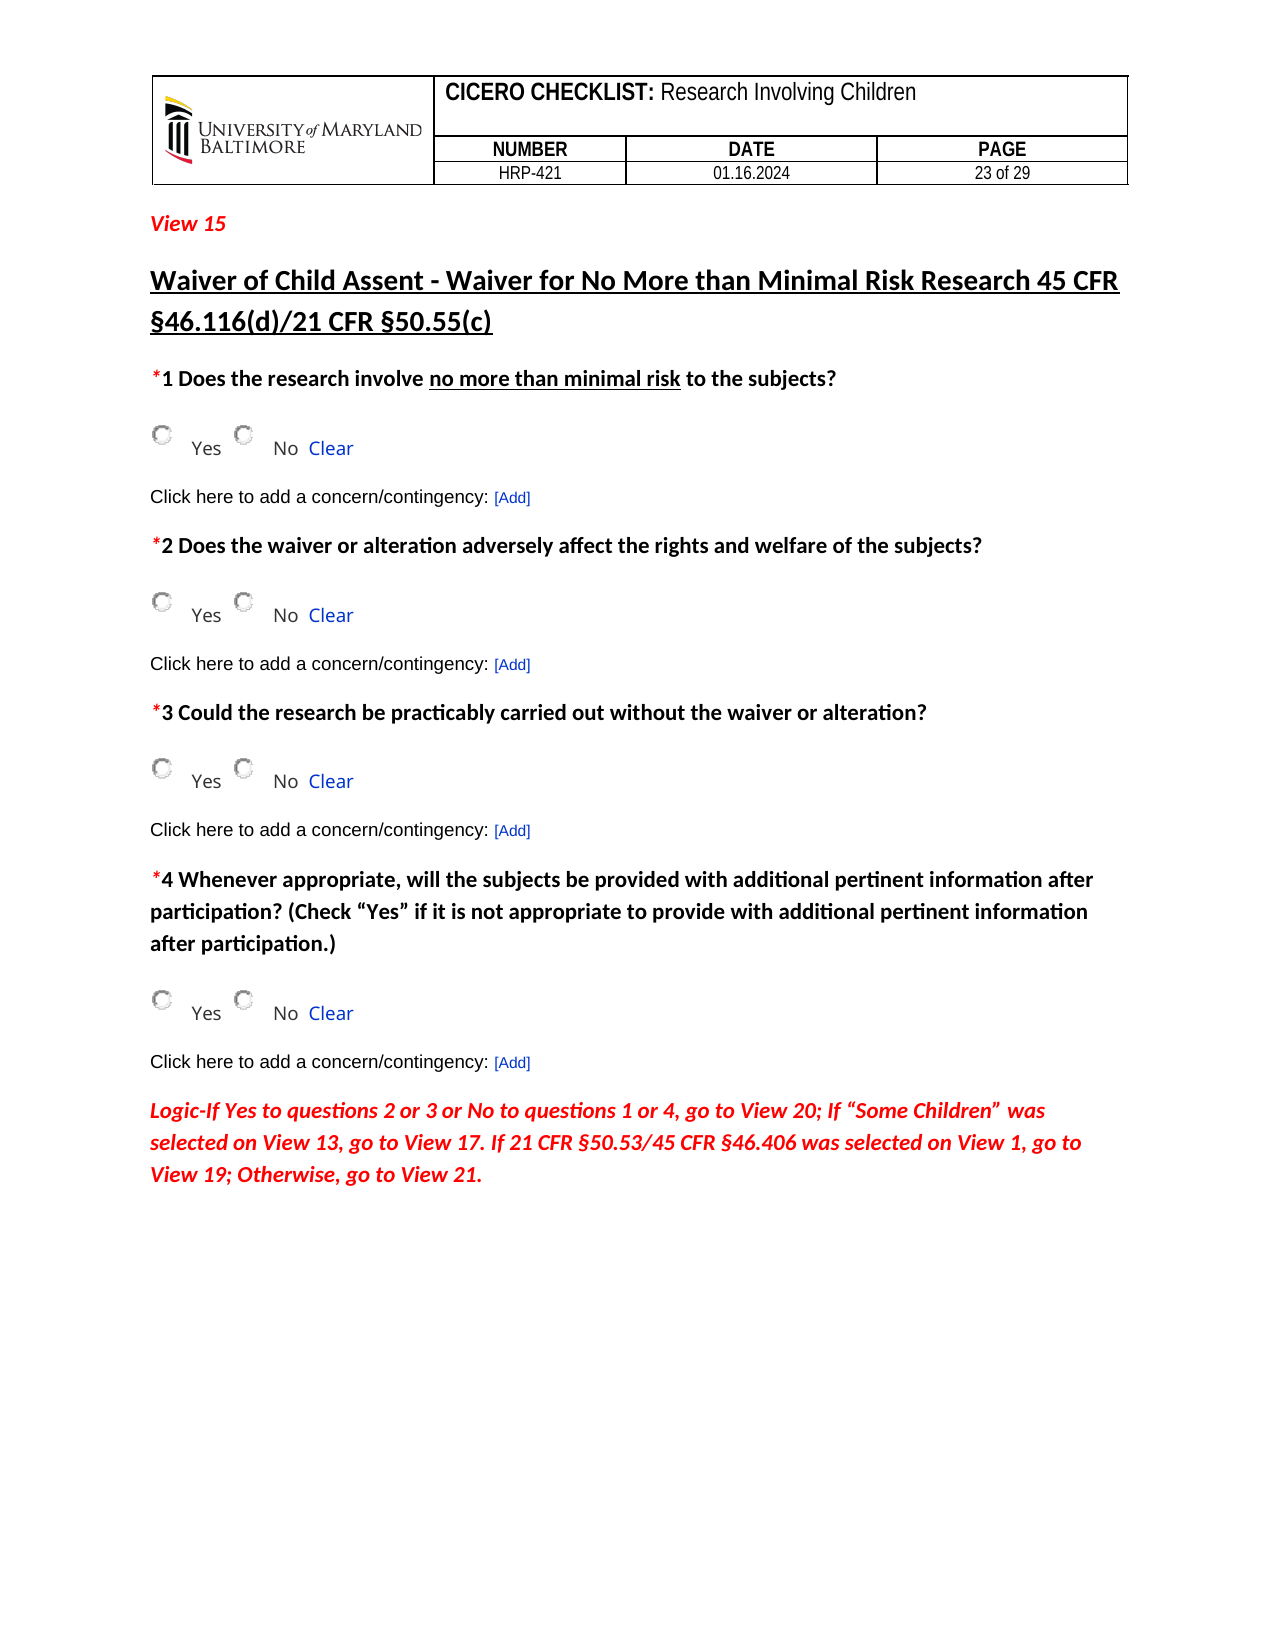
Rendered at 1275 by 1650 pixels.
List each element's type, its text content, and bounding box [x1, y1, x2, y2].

text *2 Does the waiver or alteration adversely affect the rights and welfare of the subjects? [150, 531, 1125, 559]
text *4 Whenever appropriate, will the subjects be provided with additional pertinent information after participation? (Check “Yes” if it is not appropriate to provide with additional pertinent information after participation.) [150, 865, 1125, 957]
list Click here to add a concern/contingency: [Add] [150, 1050, 1125, 1072]
list Click here to add a concern/contingency: [Add] [150, 652, 1125, 674]
text View 15 [150, 209, 1125, 237]
text Yes No Clear [150, 751, 1125, 794]
text Yes No Clear [150, 418, 1125, 461]
text Yes No Clear [150, 584, 1125, 627]
list Click here to add a concern/contingency: [Add] [150, 486, 1125, 507]
text Yes No Clear [150, 982, 1125, 1025]
list Click here to add a concern/contingency: [Add] [150, 819, 1125, 841]
text *1 Does the research involve no more than minimal risk to the subjects? [150, 364, 1125, 393]
text Waiver of Child Assent - Waiver for No More than Minimal Risk Research 45 CFR §46.116(d)/21 CFR §50.55(c) [150, 262, 1125, 338]
text *3 Could the research be practicably carried out without the waiver or alteration? [150, 698, 1125, 726]
text Logic-If Yes to questions 2 or 3 or No to questions 1 or 4, go to View 20; If “Some Children” was selected on View 13, go to View 17. If 21 CFR §50.53/45 CFR §46.406 was selected on View 1, go to View 19; Otherwise, go to View 21. [150, 1096, 1125, 1188]
picture [165, 96, 422, 164]
